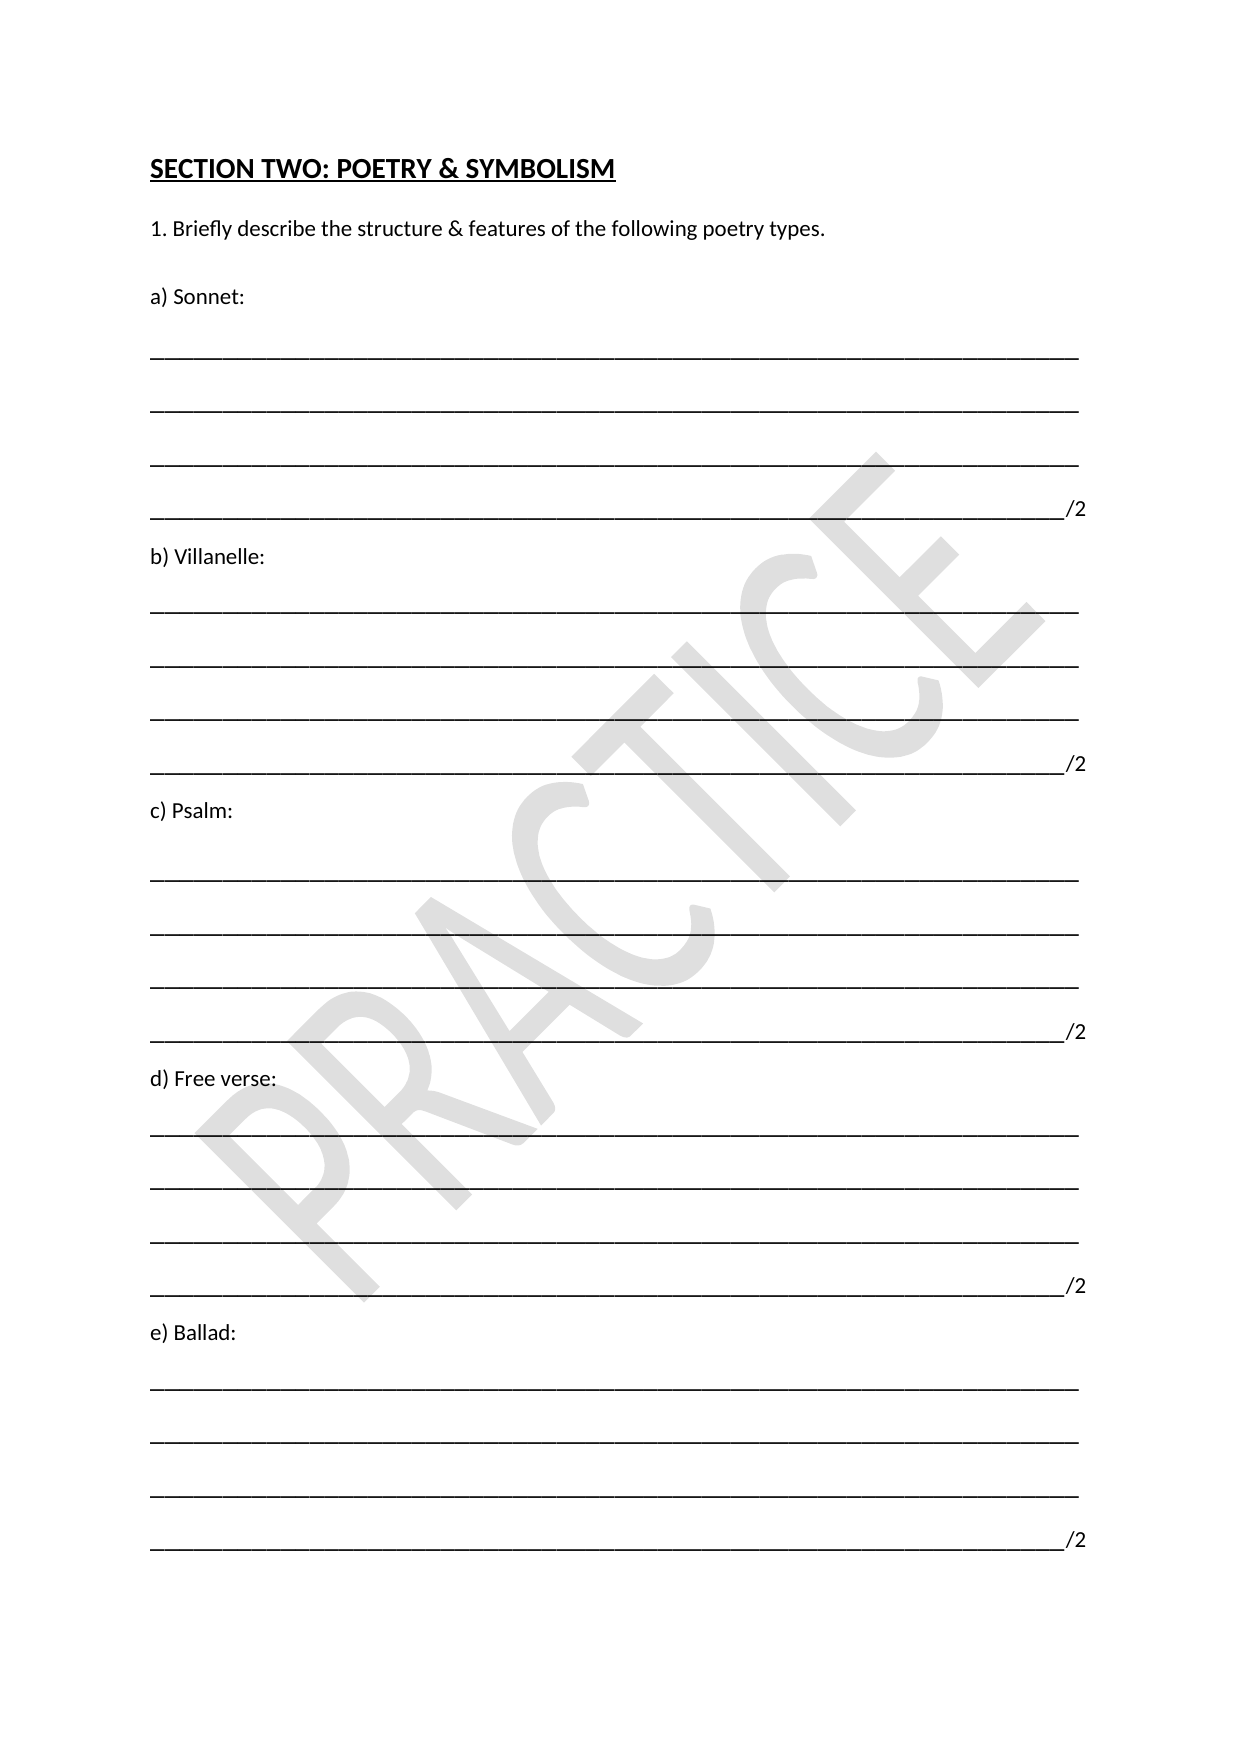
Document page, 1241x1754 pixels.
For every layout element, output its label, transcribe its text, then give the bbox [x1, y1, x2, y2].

text d) Free verse: [150, 1064, 1090, 1092]
text ________________________________________________________________________________________________________________________________ [150, 851, 1090, 939]
text b) Villanelle: [150, 542, 1090, 570]
text SECTION TWO: POETRY & SYMBOLISM [150, 150, 1090, 186]
text a) Sonnet: ________________________________________________________________________________________________________________________________________________________________________________________________ [150, 282, 1090, 471]
text _______________________________________________________________________________________________________________________________/2 [150, 957, 1090, 1046]
text c) Psalm: [150, 796, 1090, 824]
text _______________________________________________________________________________________________________________________________/2 [150, 689, 1090, 778]
text e) Ballad: [150, 1318, 1090, 1347]
text ________________________________________________________________________________________________________________________________________________________________________________________________ [150, 1359, 1090, 1502]
text ________________________________________________________________________________________________________________________________ [150, 582, 1090, 671]
text _______________________________________________________________/2 [150, 488, 1090, 524]
text ________________________________________________________________________________________________________________________________________________________________________________________________ [150, 1105, 1090, 1247]
text 1. Briefly describe the structure & features of the following poetry types. [150, 214, 1090, 242]
text _______________________________________________________________/2 [150, 1519, 1090, 1555]
text _______________________________________________________________/2 [150, 1265, 1090, 1301]
